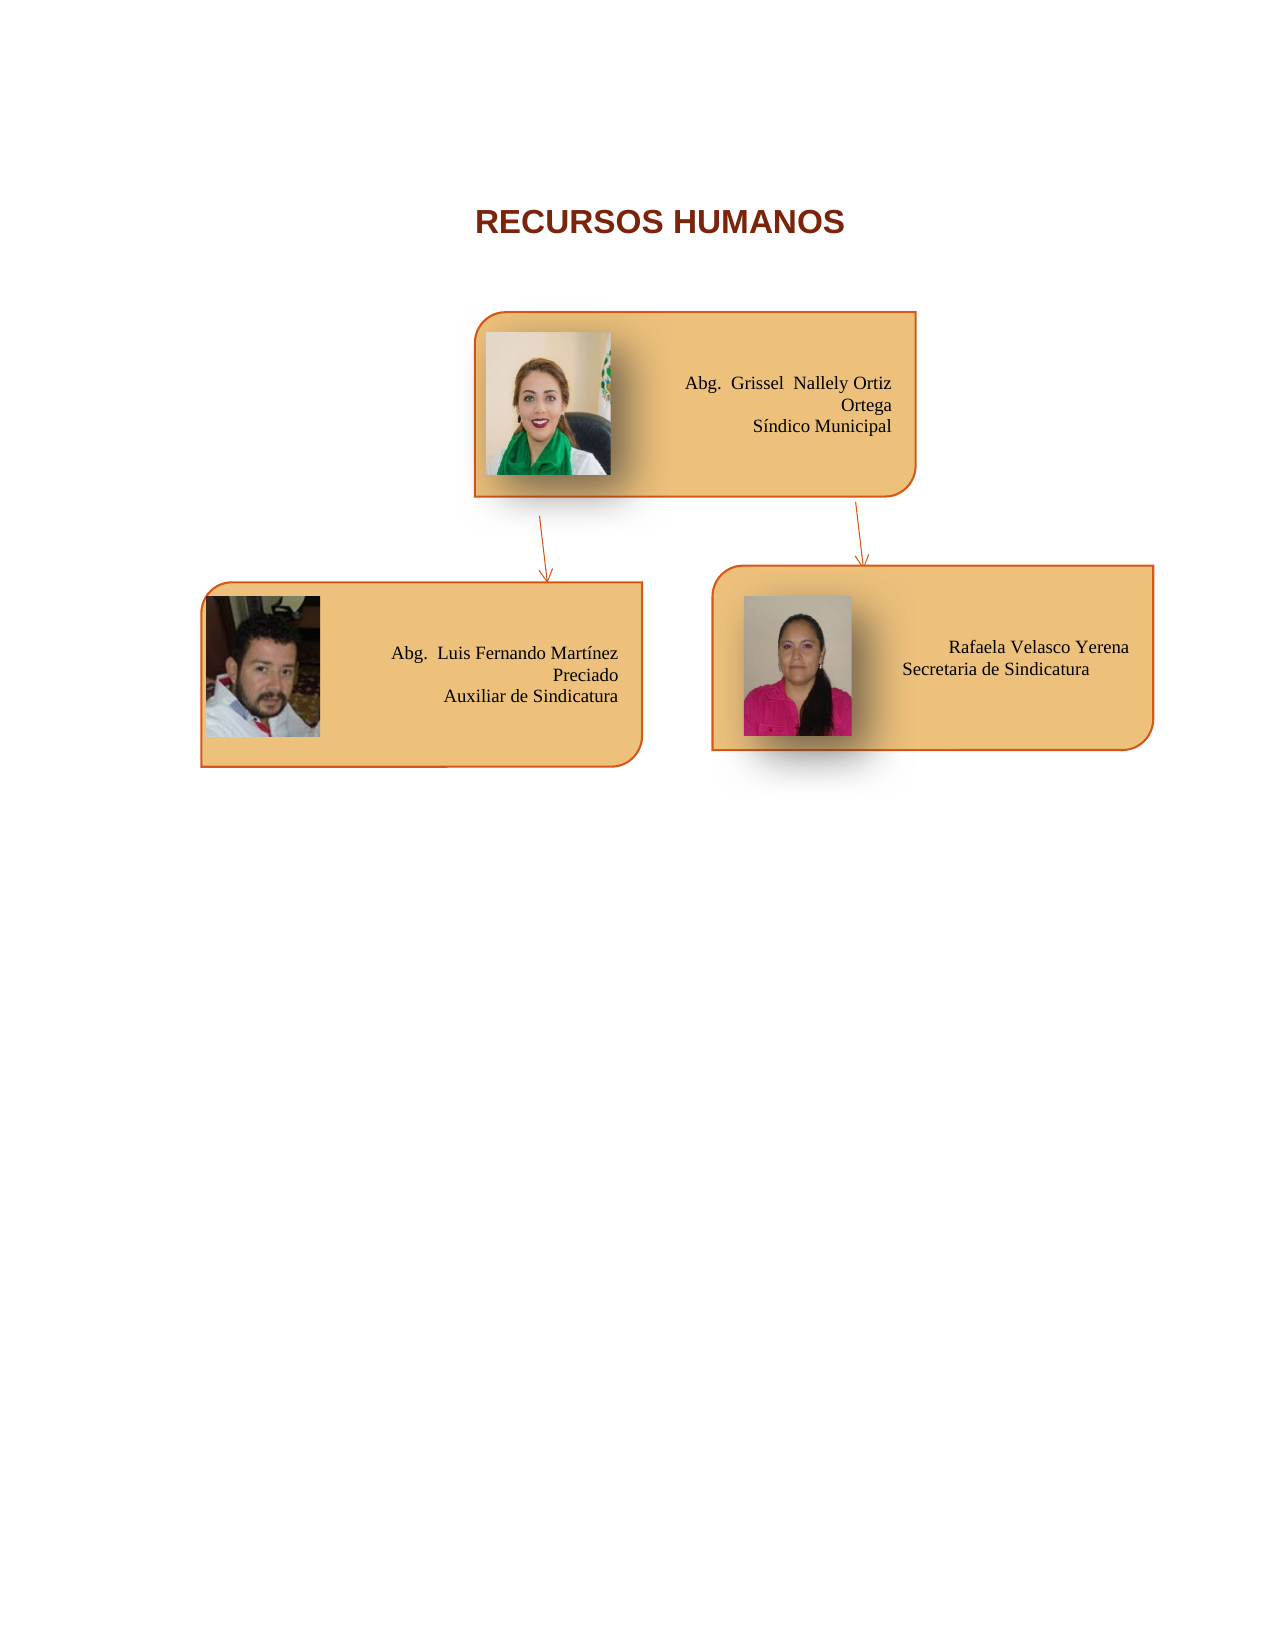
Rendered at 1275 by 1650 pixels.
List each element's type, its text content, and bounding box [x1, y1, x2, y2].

picture [206, 596, 321, 737]
list RECURSOS HUMANOS [195, 202, 1125, 241]
picture [743, 596, 852, 736]
picture [485, 332, 611, 475]
